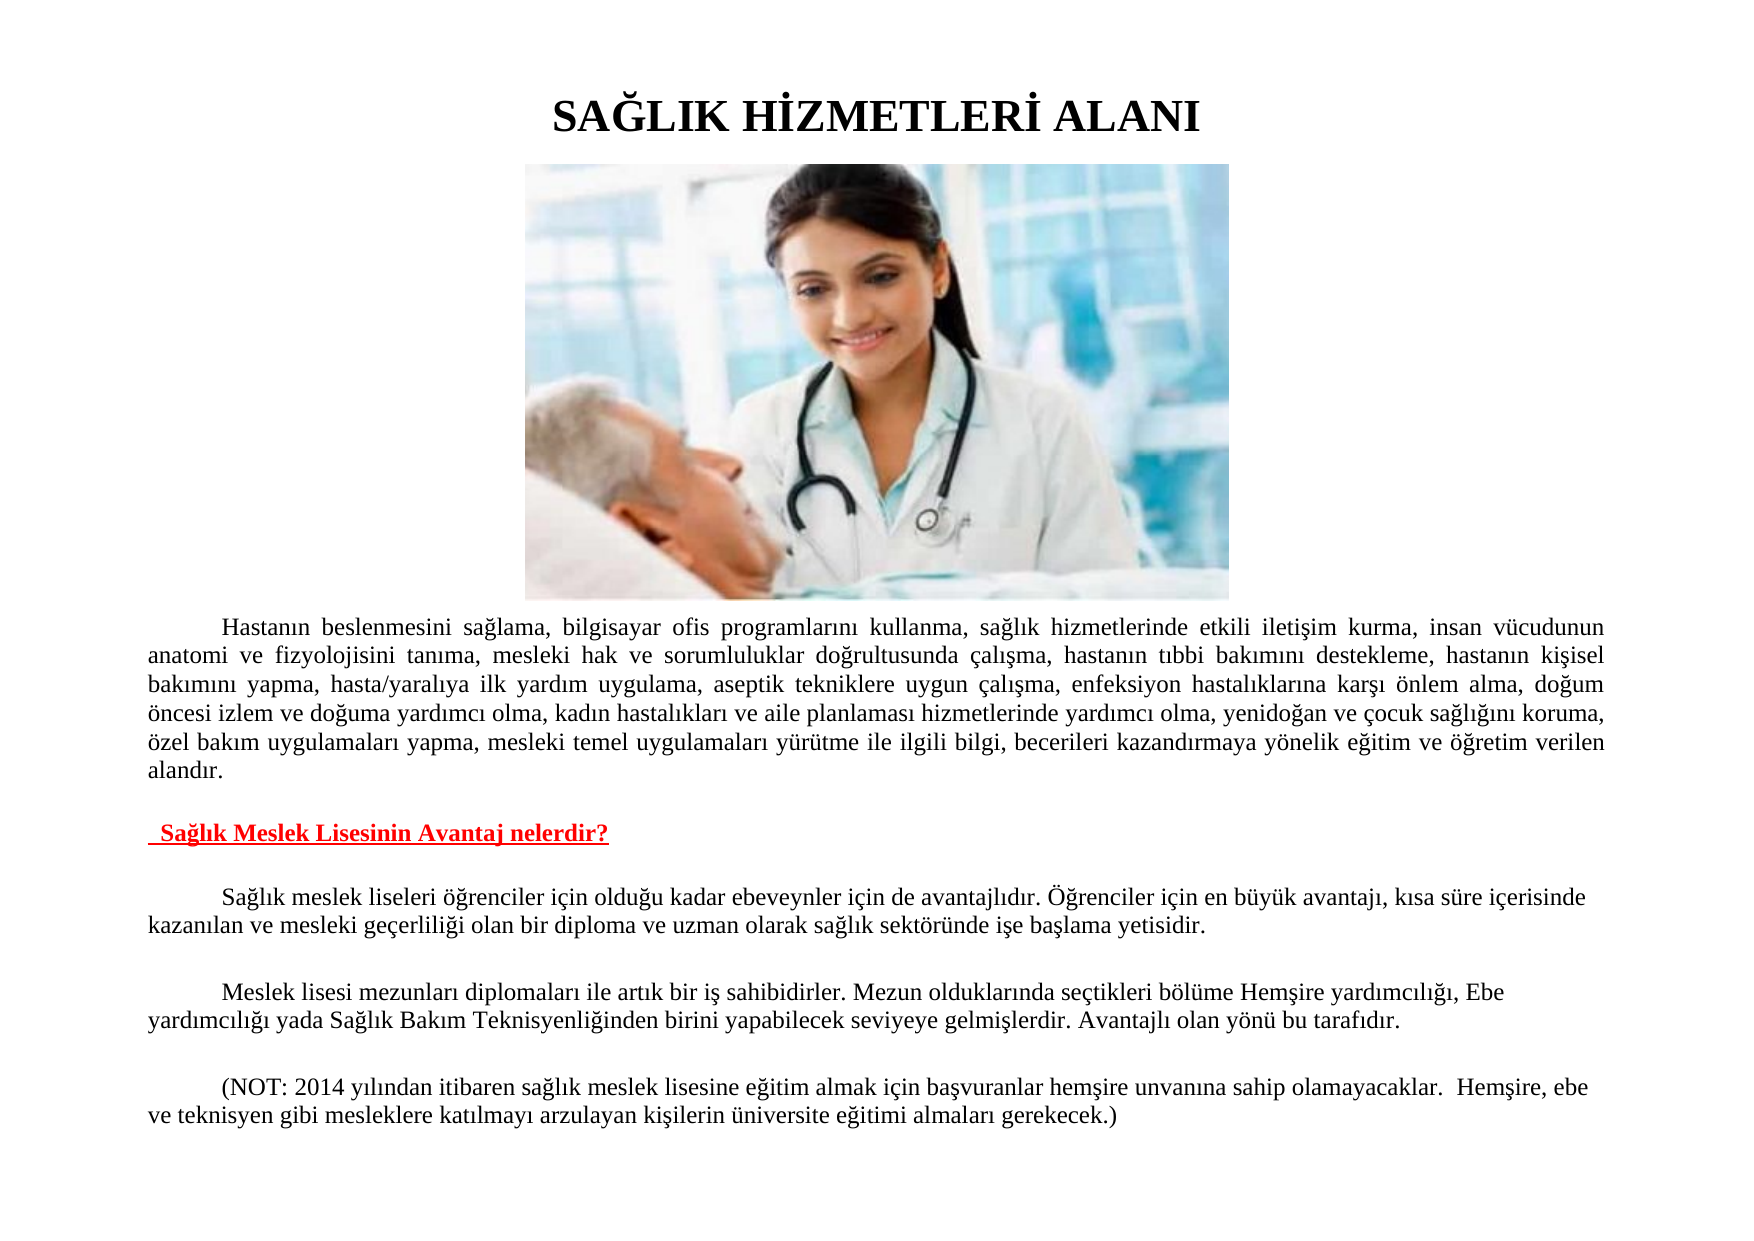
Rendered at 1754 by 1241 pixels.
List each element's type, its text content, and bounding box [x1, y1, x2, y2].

text Sağlık meslek liseleri öğrenciler için olduğu kadar ebeveynler için de avantajlıdır. Öğrenciler için en büyük avantajı, kısa süre içerisinde kazanılan ve mesleki geçerliliği olan bir diploma ve uzman olarak sağlık sektöründe işe başlama yetisidir. [148, 882, 1606, 939]
text Sağlık Meslek Lisesinin Avantaj nelerdir? [148, 818, 1606, 847]
picture [525, 164, 1229, 601]
text SAĞLIK HİZMETLERİ ALANI [148, 89, 1606, 141]
text Hastanın beslenmesini sağlama, bilgisayar ofis programlarını kullanma, sağlık hizmetlerinde etkili iletişim kurma, insan vücudunun anatomi ve fizyolojisini tanıma, mesleki hak ve sorumluluklar doğrultusunda çalışma, hastanın tıbbi bakımını destekleme, hastanın kişisel bakımını yapma, hasta/yaralıya ilk yardım uygulama, aseptik tekniklere uygun çalışma, enfeksiyon hastalıklarına karşı önlem alma, doğum öncesi izlem ve doğuma yardımcı olma, kadın hastalıkları ve aile planlaması hizmetlerinde yardımcı olma, yenidoğan ve çocuk sağlığını koruma, özel bakım uygulamaları yapma, mesleki temel uygulamaları yürütme ile ilgili bilgi, becerileri kazandırmaya yönelik eğitim ve öğretim verilen alandır. [148, 612, 1606, 784]
text (NOT: 2014 yılından itibaren sağlık meslek lisesine eğitim almak için başvuranlar hemşire unvanına sahip olamayacaklar. Hemşire, ebe ve teknisyen gibi mesleklere katılmayı arzulayan kişilerin üniversite eğitimi almaları gerekecek.) [148, 1072, 1606, 1129]
text Meslek lisesi mezunları diplomaları ile artık bir iş sahibidirler. Mezun olduklarında seçtikleri bölüme Hemşire yardımcılığı, Ebe yardımcılığı yada Sağlık Bakım Teknisyenliğinden birini yapabilecek seviyeye gelmişlerdir. Avantajlı olan yönü bu tarafıdır. [148, 977, 1606, 1034]
